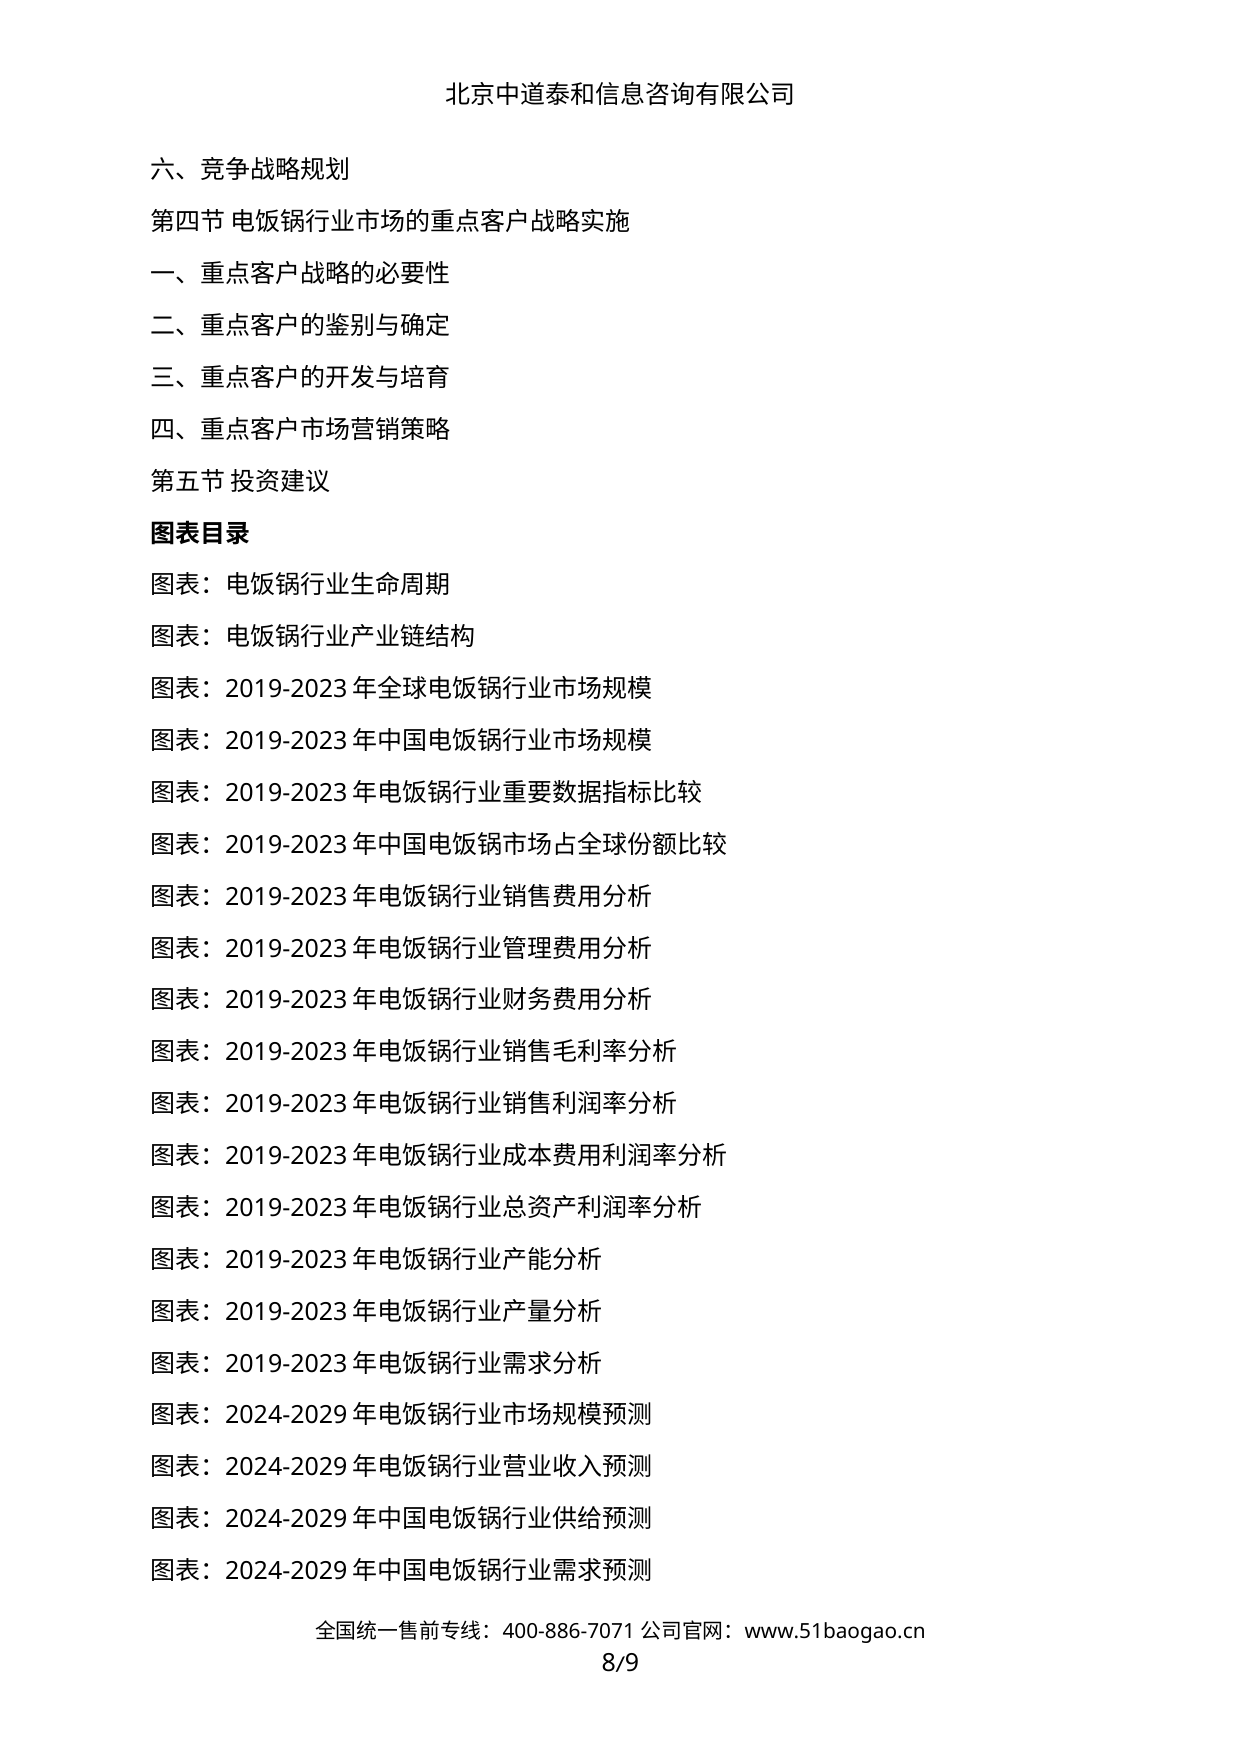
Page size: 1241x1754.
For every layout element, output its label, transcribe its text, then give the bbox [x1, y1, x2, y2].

text 图表：电饭锅行业生命周期 [150, 565, 1090, 601]
text 图表：2019-2023年中国电饭锅市场占全球份额比较 [150, 824, 1090, 861]
text 二、重点客户的鉴别与确定 [150, 306, 1090, 342]
text 图表：2019-2023年电饭锅行业需求分析 [150, 1343, 1090, 1379]
text 图表：电饭锅行业产业链结构 [150, 617, 1090, 653]
text 图表：2019-2023年电饭锅行业重要数据指标比较 [150, 772, 1090, 809]
text 三、重点客户的开发与培育 [150, 357, 1090, 394]
text 图表：2024-2029年中国电饭锅行业需求预测 [150, 1551, 1090, 1587]
text 图表：2019-2023年中国电饭锅行业市场规模 [150, 721, 1090, 757]
text 图表：2024-2029年中国电饭锅行业供给预测 [150, 1499, 1090, 1535]
text 第五节 投资建议 [150, 461, 1090, 497]
text 图表：2019-2023年电饭锅行业管理费用分析 [150, 928, 1090, 964]
text 图表：2024-2029年电饭锅行业营业收入预测 [150, 1447, 1090, 1483]
text 图表：2019-2023年全球电饭锅行业市场规模 [150, 669, 1090, 705]
text 第四节 电饭锅行业市场的重点客户战略实施 [150, 202, 1090, 238]
text 图表：2019-2023年电饭锅行业产能分析 [150, 1239, 1090, 1276]
text 六、竞争战略规划 [150, 150, 1090, 186]
text 图表：2024-2029年电饭锅行业市场规模预测 [150, 1395, 1090, 1431]
text 图表目录 [150, 513, 1090, 549]
text 四、重点客户市场营销策略 [150, 409, 1090, 446]
text 图表：2019-2023年电饭锅行业产量分析 [150, 1291, 1090, 1327]
text 图表：2019-2023年电饭锅行业销售毛利率分析 [150, 1032, 1090, 1068]
text 一、重点客户战略的必要性 [150, 254, 1090, 290]
text 图表：2019-2023年电饭锅行业总资产利润率分析 [150, 1187, 1090, 1224]
text 图表：2019-2023年电饭锅行业财务费用分析 [150, 980, 1090, 1016]
text 图表：2019-2023年电饭锅行业成本费用利润率分析 [150, 1136, 1090, 1172]
text 图表：2019-2023年电饭锅行业销售费用分析 [150, 876, 1090, 912]
text 图表：2019-2023年电饭锅行业销售利润率分析 [150, 1084, 1090, 1120]
